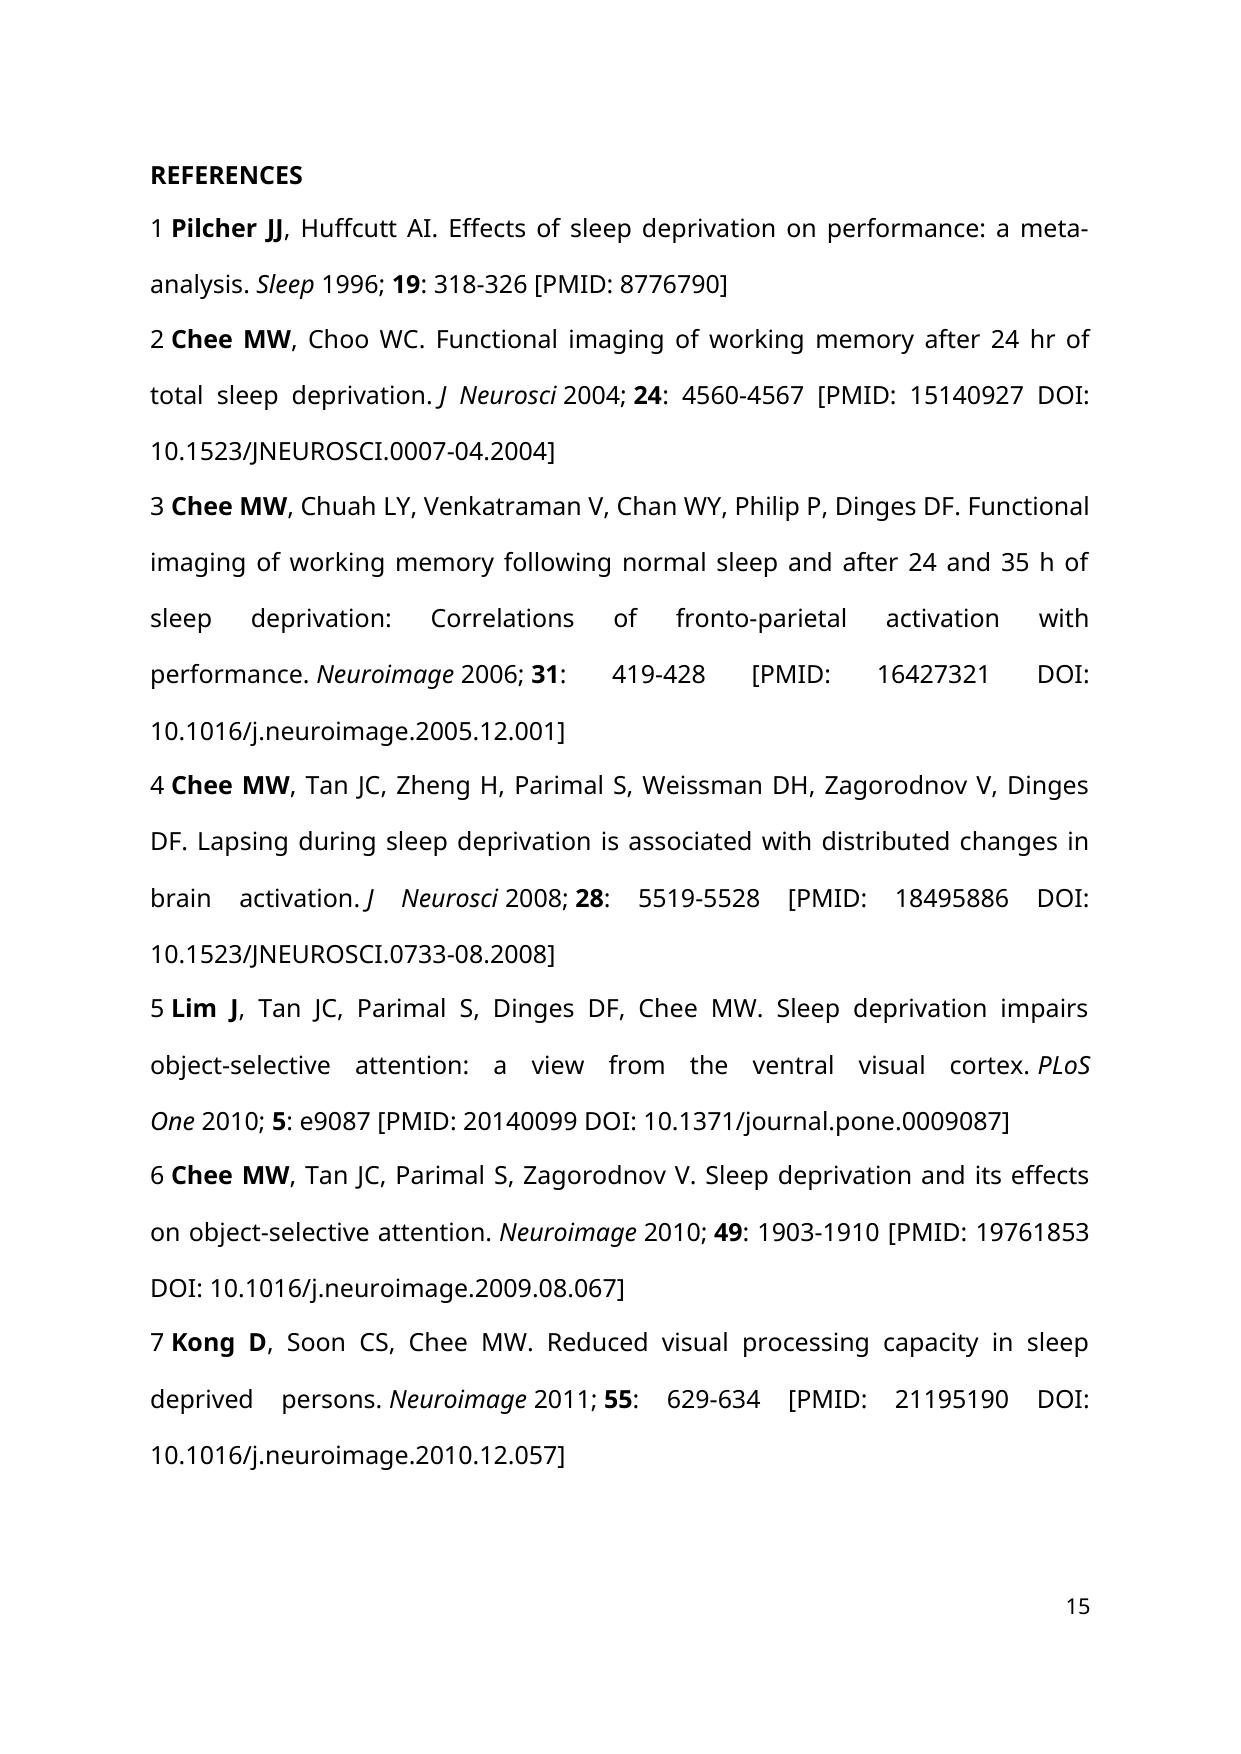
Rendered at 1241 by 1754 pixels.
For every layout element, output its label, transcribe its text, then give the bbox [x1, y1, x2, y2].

text 6 Chee MW, Tan JC, Parimal S, Zagorodnov V. Sleep deprivation and its effects on object-selective attention. Neuroimage 2010; 49: 1903-1910 [PMID: 19761853 DOI: 10.1016/j.neuroimage.2009.08.067] [150, 1156, 1090, 1306]
text 5 Lim J, Tan JC, Parimal S, Dinges DF, Chee MW. Sleep deprivation impairs object-selective attention: a view from the ventral visual cortex. PLoS One 2010; 5: e9087 [PMID: 20140099 DOI: 10.1371/journal.pone.0009087] [150, 989, 1090, 1139]
text 2 Chee MW, Choo WC. Functional imaging of working memory after 24 hr of total sleep deprivation. J Neurosci 2004; 24: 4560-4567 [PMID: 15140927 DOI: 10.1523/JNEUROSCI.0007-04.2004] [150, 320, 1090, 470]
text 4 Chee MW, Tan JC, Zheng H, Parimal S, Weissman DH, Zagorodnov V, Dinges DF. Lapsing during sleep deprivation is associated with distributed changes in brain activation. J Neurosci 2008; 28: 5519-5528 [PMID: 18495886 DOI: 10.1523/JNEUROSCI.0733-08.2008] [150, 766, 1090, 972]
text REFERENCES [150, 158, 1090, 192]
text 1 Pilcher JJ, Huffcutt AI. Effects of sleep deprivation on performance: a meta-analysis. Sleep 1996; 19: 318-326 [PMID: 8776790] [150, 209, 1090, 303]
text 7 Kong D, Soon CS, Chee MW. Reduced visual processing capacity in sleep deprived persons. Neuroimage 2011; 55: 629-634 [PMID: 21195190 DOI: 10.1016/j.neuroimage.2010.12.057] [150, 1323, 1090, 1473]
text 3 Chee MW, Chuah LY, Venkatraman V, Chan WY, Philip P, Dinges DF. Functional imaging of working memory following normal sleep and after 24 and 35 h of sleep deprivation: Correlations of fronto-parietal activation with performance. Neuroimage 2006; 31: 419-428 [PMID: 16427321 DOI: 10.1016/j.neuroimage.2005.12.001] [150, 487, 1090, 749]
